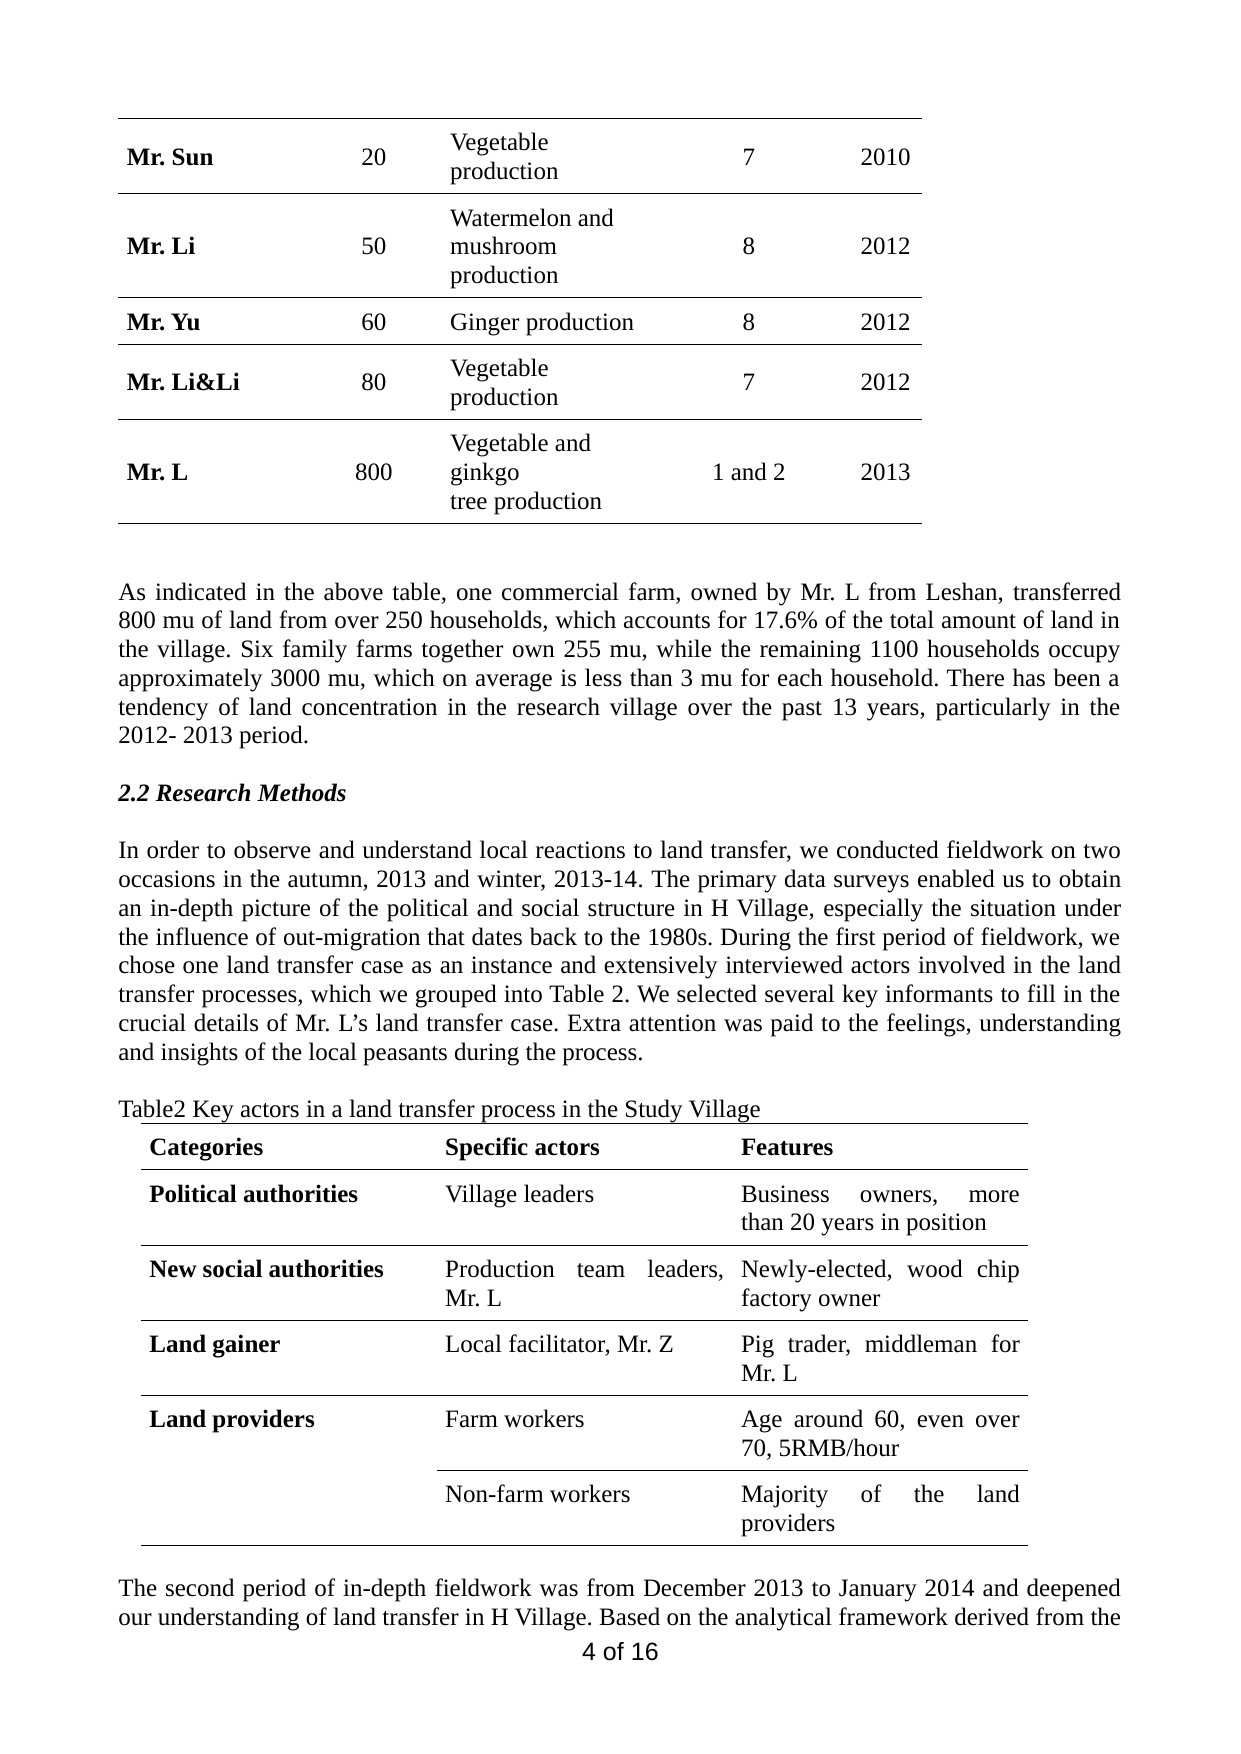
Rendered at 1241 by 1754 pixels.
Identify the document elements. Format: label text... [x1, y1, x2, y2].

table_cell Political authorities [141, 1170, 437, 1244]
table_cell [442, 119, 648, 193]
table_cell Pig trader, middleman for Mr. L [733, 1321, 1028, 1395]
table_cell Vegetable production [442, 345, 648, 419]
table_cell 800 [305, 420, 442, 523]
table_cell Ginger production [442, 298, 648, 344]
table_cell 8 [649, 194, 849, 297]
text In order to observe and understand local reactions to land transfer, we conducted fieldwork on two occasions in the autumn, 2013 and winter, 2013-14. The primary data surveys enabled us to obtain an in-depth picture of the political and social structure in H Village, especially the situation under the influence of out-migration that dates back to the 1980s. During the first period of fieldwork, we chose one land transfer case as an instance and extensively interviewed actors involved in the land transfer processes, which we grouped into Table 2. We selected several key informants to fill in the crucial details of Mr. L’s land transfer case. Extra attention was paid to the feelings, understanding and insights of the local peasants during the process. [118, 835, 1122, 1065]
table_cell 2012 [849, 194, 922, 297]
table_cell 80 [305, 345, 442, 419]
table_cell 60 [305, 298, 442, 344]
table_cell 2010 [849, 119, 922, 193]
table_cell 2012 [849, 345, 922, 419]
table_cell Land gainer [141, 1321, 437, 1395]
table_cell Majority of the land providers [733, 1471, 1028, 1545]
table_cell Vegetable and ginkgo tree production [442, 420, 648, 523]
table_header Specific actors [437, 1124, 732, 1169]
table_cell Non-farm workers [437, 1471, 732, 1545]
table_cell Land providers [141, 1396, 437, 1545]
table_cell Farm workers [437, 1396, 732, 1470]
table_header Categories [141, 1124, 437, 1169]
table_cell 50 [305, 194, 442, 297]
table_cell Mr. Sun [118, 119, 305, 193]
table_cell Mr. Li&Li [118, 345, 305, 419]
table_cell 7 [649, 345, 849, 419]
text Table2 Key actors in a land transfer process in the Study Village [118, 1094, 1122, 1123]
table_cell Mr. L [118, 420, 305, 523]
table_cell Mr. Yu [118, 298, 305, 344]
table_cell Local facilitator, Mr. Z [437, 1321, 732, 1395]
table_cell 8 [649, 298, 849, 344]
table_header Features [733, 1124, 1028, 1169]
table_cell 2013 [849, 420, 922, 523]
text As indicated in the above table, one commercial farm, owned by Mr. L from Leshan, transferred 800 mu of land from over 250 households, which accounts for 17.6% of the total amount of land in the village. Six family farms together own 255 mu, while the remaining 1100 households occupy approximately 3000 mu, which on average is less than 3 mu for each household. There has been a tendency of land concentration in the research village over the past 13 years, particularly in the 2012- 2013 period. [118, 577, 1122, 749]
table_cell Mr. Li [118, 194, 305, 297]
table_cell Village leaders [437, 1170, 732, 1244]
table_cell New social authorities [141, 1246, 437, 1320]
table_cell 20 [305, 119, 442, 193]
text 2.2 Research Methods [118, 778, 1122, 807]
table_cell Newly-elected, wood chip factory owner [733, 1246, 1028, 1320]
table_cell 2012 [849, 298, 922, 344]
table_cell 7 [649, 119, 849, 193]
table_cell Age around 60, even over 70, 5RMB/hour [733, 1396, 1028, 1470]
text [118, 1573, 1122, 1630]
table_cell Watermelon and mushroom production [442, 194, 648, 297]
table_cell Business owners, more than 20 years in position [733, 1170, 1028, 1244]
table_cell 1 and 2 [649, 420, 849, 523]
table_cell Production team leaders, Mr. L [437, 1246, 732, 1320]
